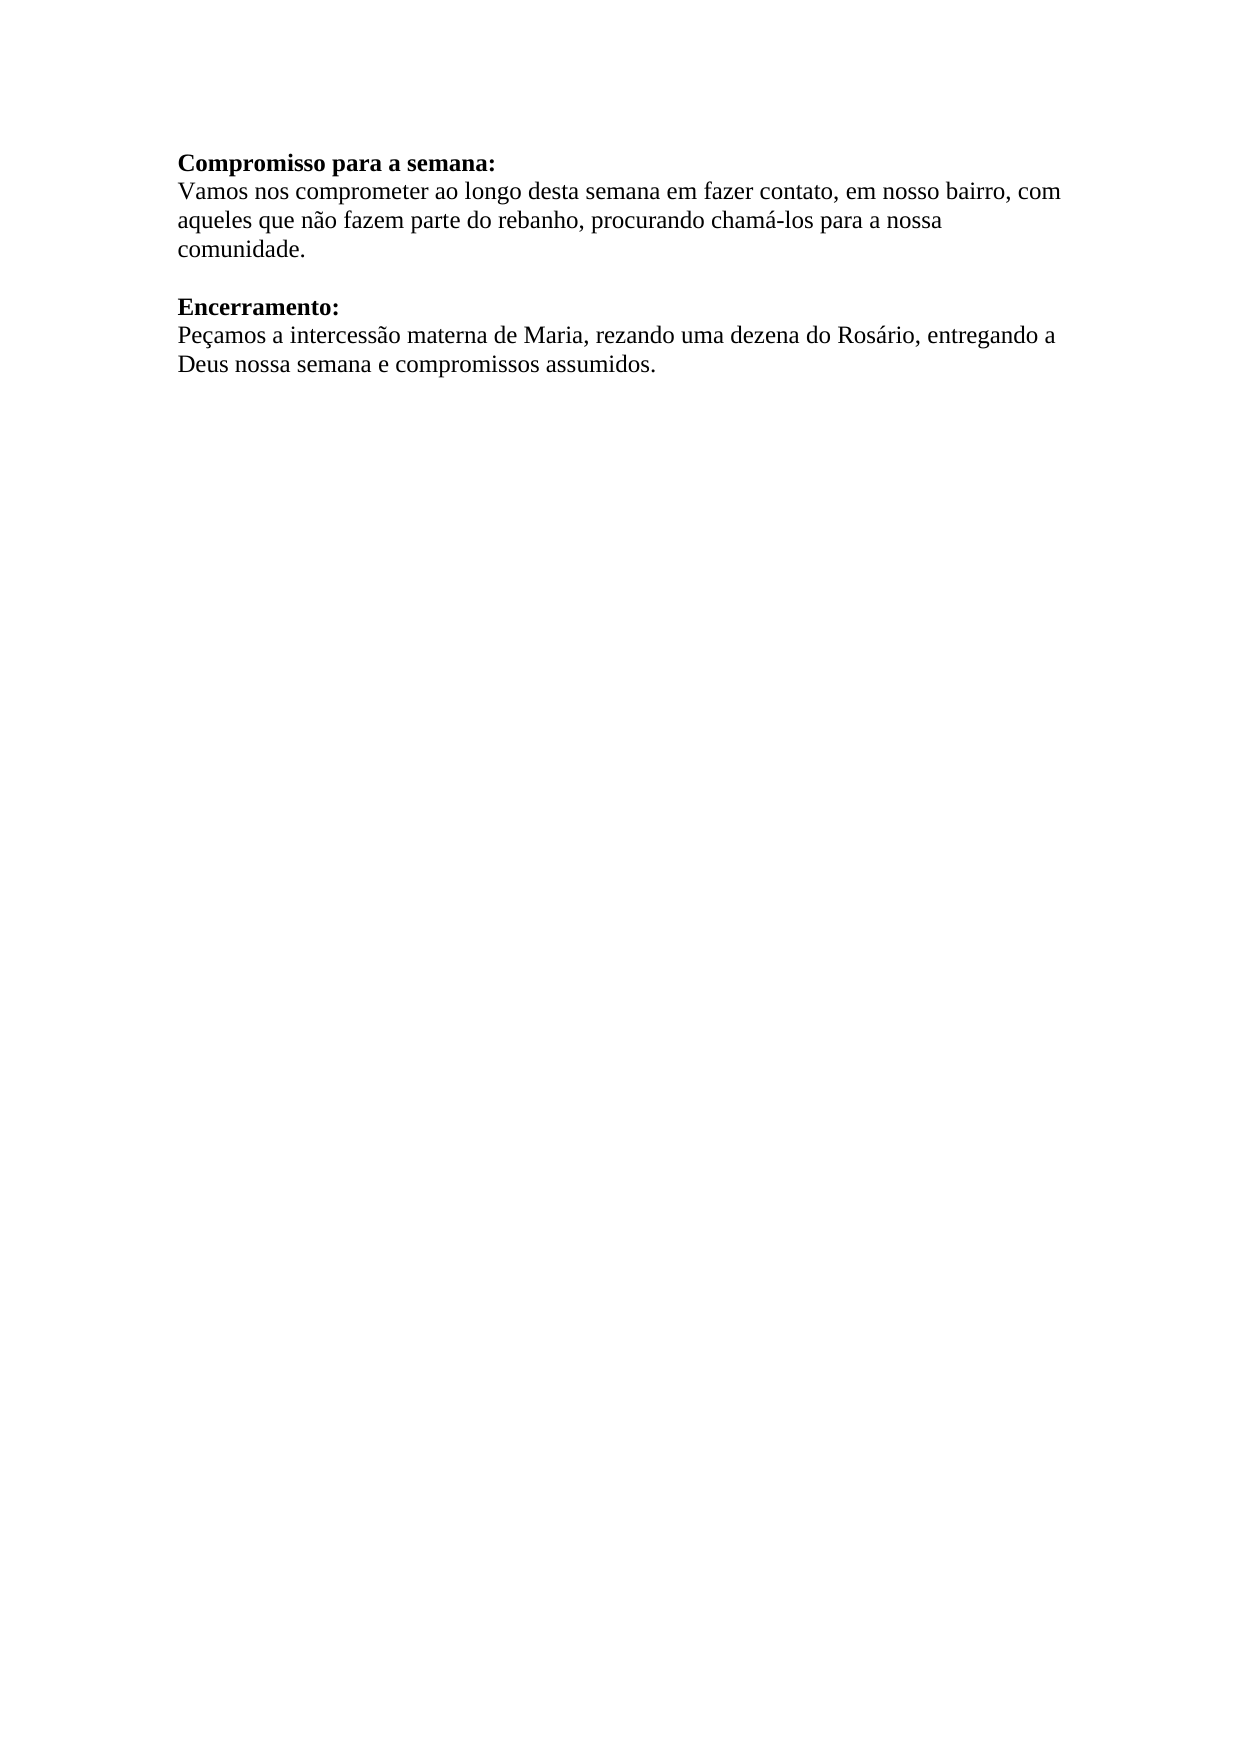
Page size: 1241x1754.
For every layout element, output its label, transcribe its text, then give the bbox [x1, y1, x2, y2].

text Compromisso para a semana: Vamos nos comprometer ao longo desta semana em fazer contato, em nosso bairro, com aqueles que não fazem parte do rebanho, procurando chamá-los para a nossa comunidade. [177, 148, 1063, 263]
text Encerramento: Peçamos a intercessão materna de Maria, rezando uma dezena do Rosário, entregando a Deus nossa semana e compromissos assumidos. [177, 292, 1063, 378]
